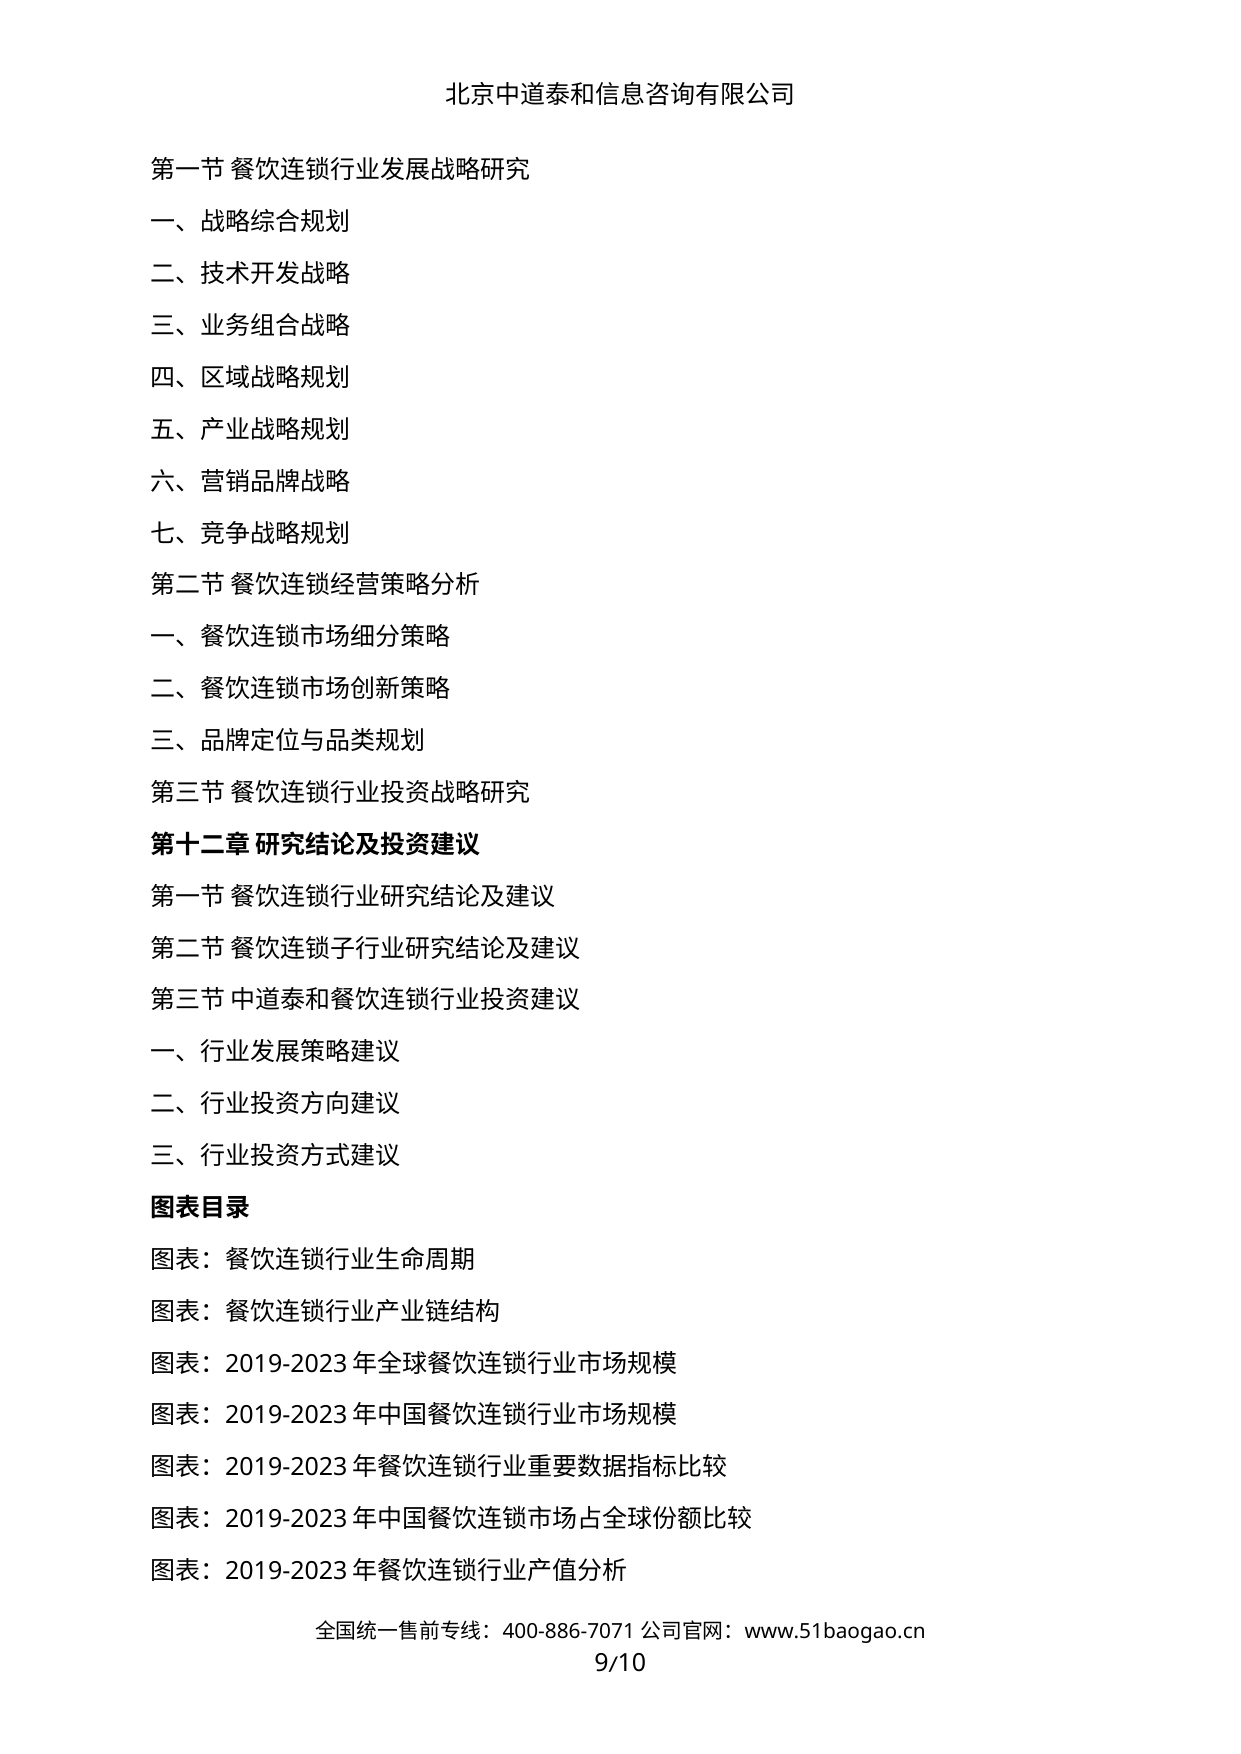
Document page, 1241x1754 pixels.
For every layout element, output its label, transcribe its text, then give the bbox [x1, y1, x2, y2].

text 一、行业发展策略建议 [150, 1032, 1090, 1068]
text 二、技术开发战略 [150, 254, 1090, 290]
text 三、行业投资方式建议 [150, 1136, 1090, 1172]
text 第三节 餐饮连锁行业投资战略研究 [150, 772, 1090, 809]
text 四、区域战略规划 [150, 357, 1090, 394]
text 图表：2019-2023年中国餐饮连锁市场占全球份额比较 [150, 1499, 1090, 1535]
text 图表：2019-2023年中国餐饮连锁行业市场规模 [150, 1395, 1090, 1431]
text 第一节 餐饮连锁行业发展战略研究 [150, 150, 1090, 186]
text 一、餐饮连锁市场细分策略 [150, 617, 1090, 653]
text 图表目录 [150, 1187, 1090, 1224]
text 六、营销品牌战略 [150, 461, 1090, 497]
text 图表：2019-2023年餐饮连锁行业重要数据指标比较 [150, 1447, 1090, 1483]
text 第三节 中道泰和餐饮连锁行业投资建议 [150, 980, 1090, 1016]
text 一、战略综合规划 [150, 202, 1090, 238]
text 图表：2019-2023年餐饮连锁行业产值分析 [150, 1551, 1090, 1587]
text 第二节 餐饮连锁经营策略分析 [150, 565, 1090, 601]
text 第十二章 研究结论及投资建议 [150, 824, 1090, 861]
text 第二节 餐饮连锁子行业研究结论及建议 [150, 928, 1090, 964]
text 七、竞争战略规划 [150, 513, 1090, 549]
text 三、品牌定位与品类规划 [150, 721, 1090, 757]
text 二、餐饮连锁市场创新策略 [150, 669, 1090, 705]
text 图表：餐饮连锁行业生命周期 [150, 1239, 1090, 1276]
text 五、产业战略规划 [150, 409, 1090, 446]
text 图表：餐饮连锁行业产业链结构 [150, 1291, 1090, 1327]
text 二、行业投资方向建议 [150, 1084, 1090, 1120]
text 图表：2019-2023年全球餐饮连锁行业市场规模 [150, 1343, 1090, 1379]
text 三、业务组合战略 [150, 306, 1090, 342]
text 第一节 餐饮连锁行业研究结论及建议 [150, 876, 1090, 912]
